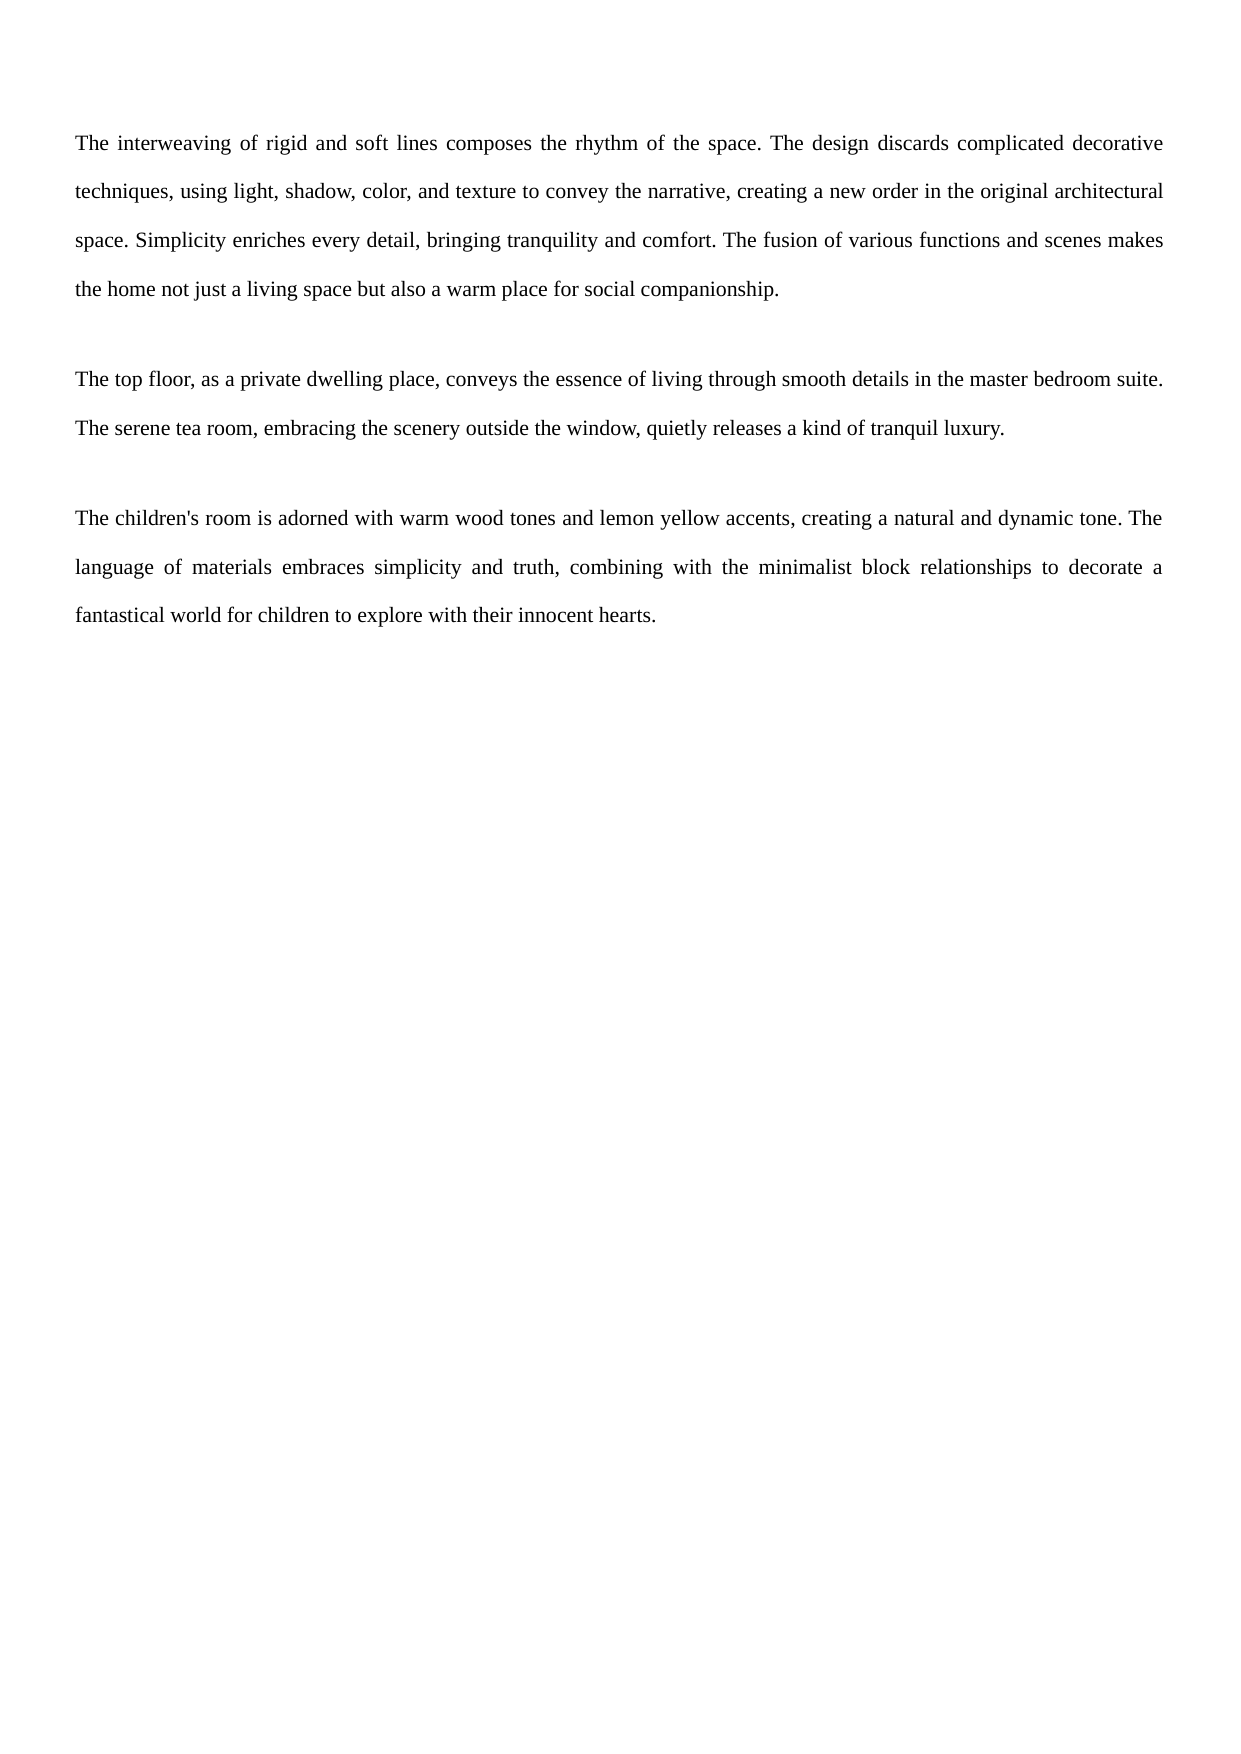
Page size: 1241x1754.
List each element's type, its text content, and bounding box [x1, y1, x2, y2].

text The children's room is adorned with warm wood tones and lemon yellow accents, creating a natural and dynamic tone. The language of materials embraces simplicity and truth, combining with the minimalist block relationships to decorate a fantastical world for children to explore with their innocent hearts. [75, 501, 1165, 631]
text The top floor, as a private dwelling place, conveys the essence of living through smooth details in the master bedroom suite. The serene tea room, embracing the scenery outside the window, quietly releases a kind of tranquil luxury. [75, 362, 1165, 443]
text The interweaving of rigid and soft lines composes the rhythm of the space. The design discards complicated decorative techniques, using light, shadow, color, and texture to convey the narrative, creating a new order in the original architectural space. Simplicity enriches every detail, bringing tranquility and comfort. The fusion of various functions and scenes makes the home not just a living space but also a warm place for social companionship. [75, 126, 1165, 304]
